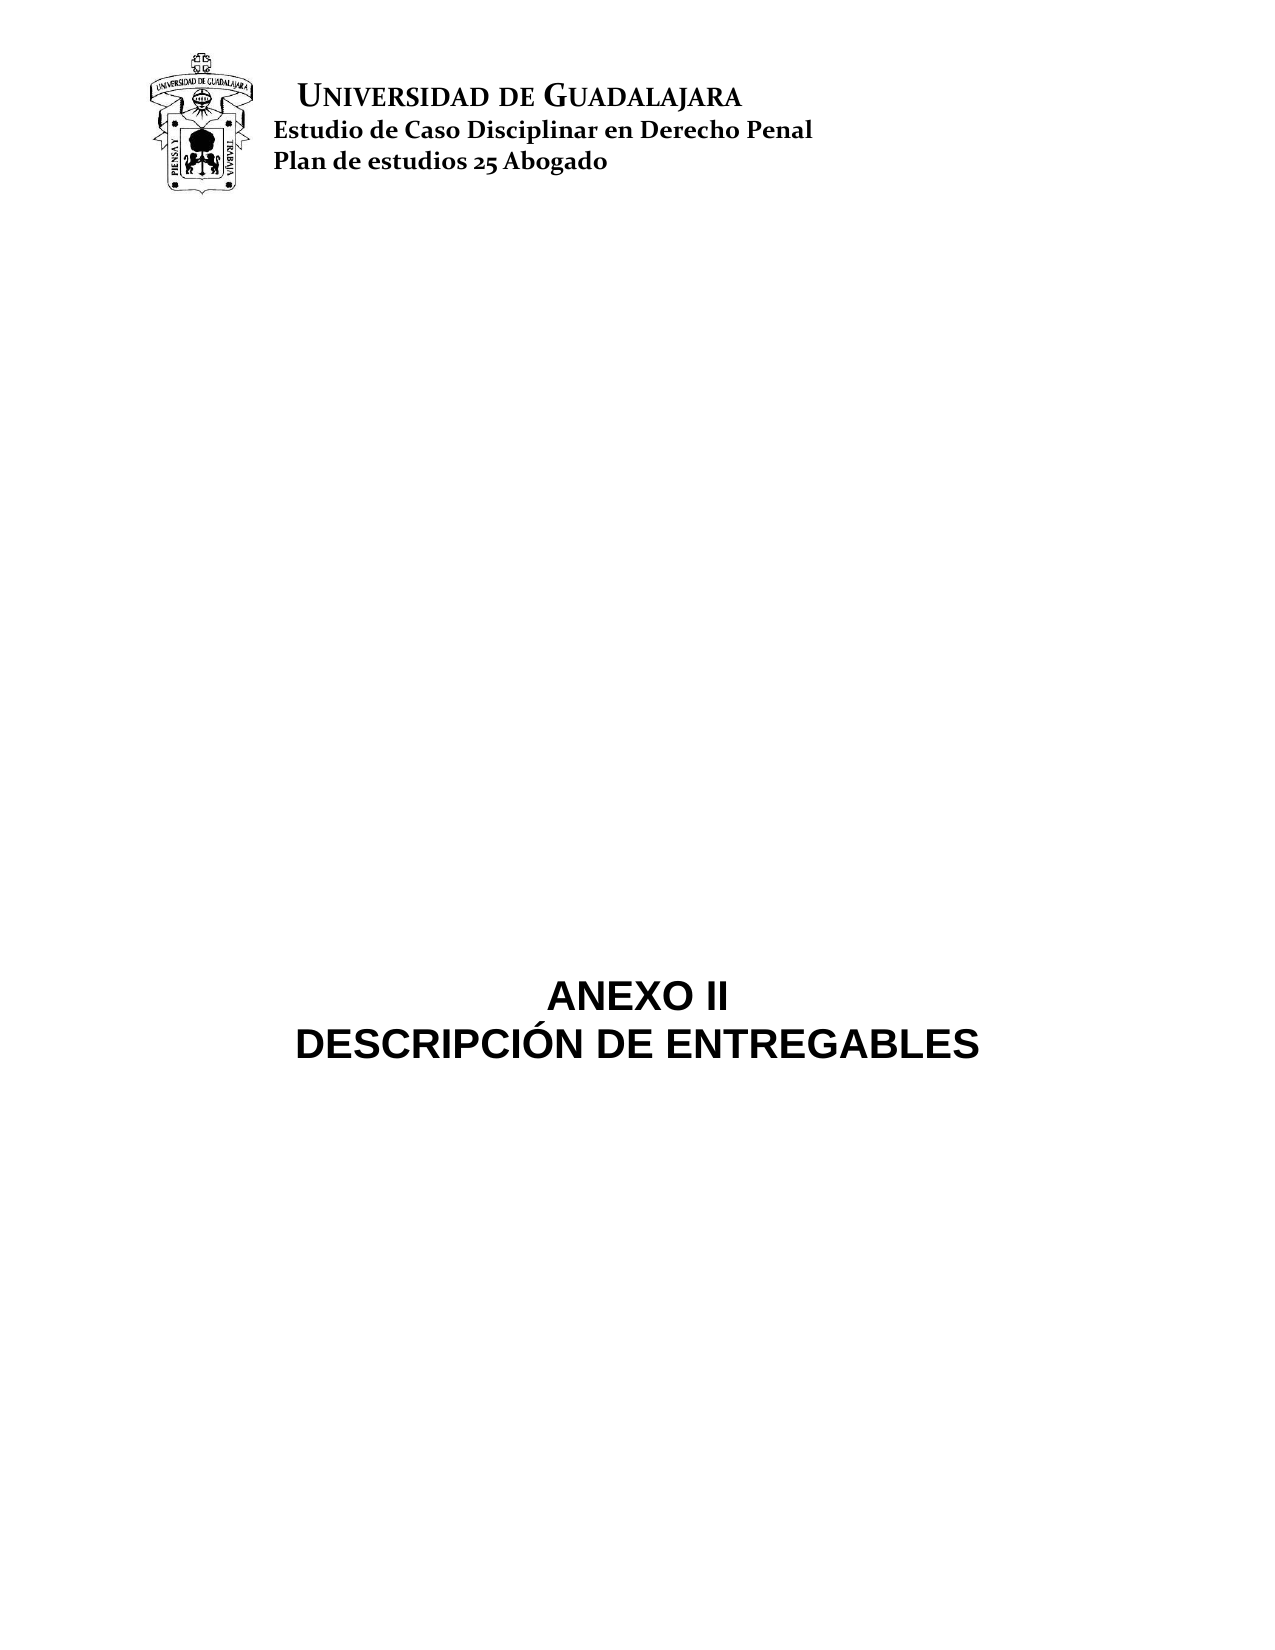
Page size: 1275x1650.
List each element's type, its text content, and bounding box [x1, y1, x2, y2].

text DESCRIPCIÓN DE ENTREGABLES [177, 1019, 1098, 1067]
picture [141, 48, 263, 203]
text ANEXO II [177, 971, 1098, 1019]
